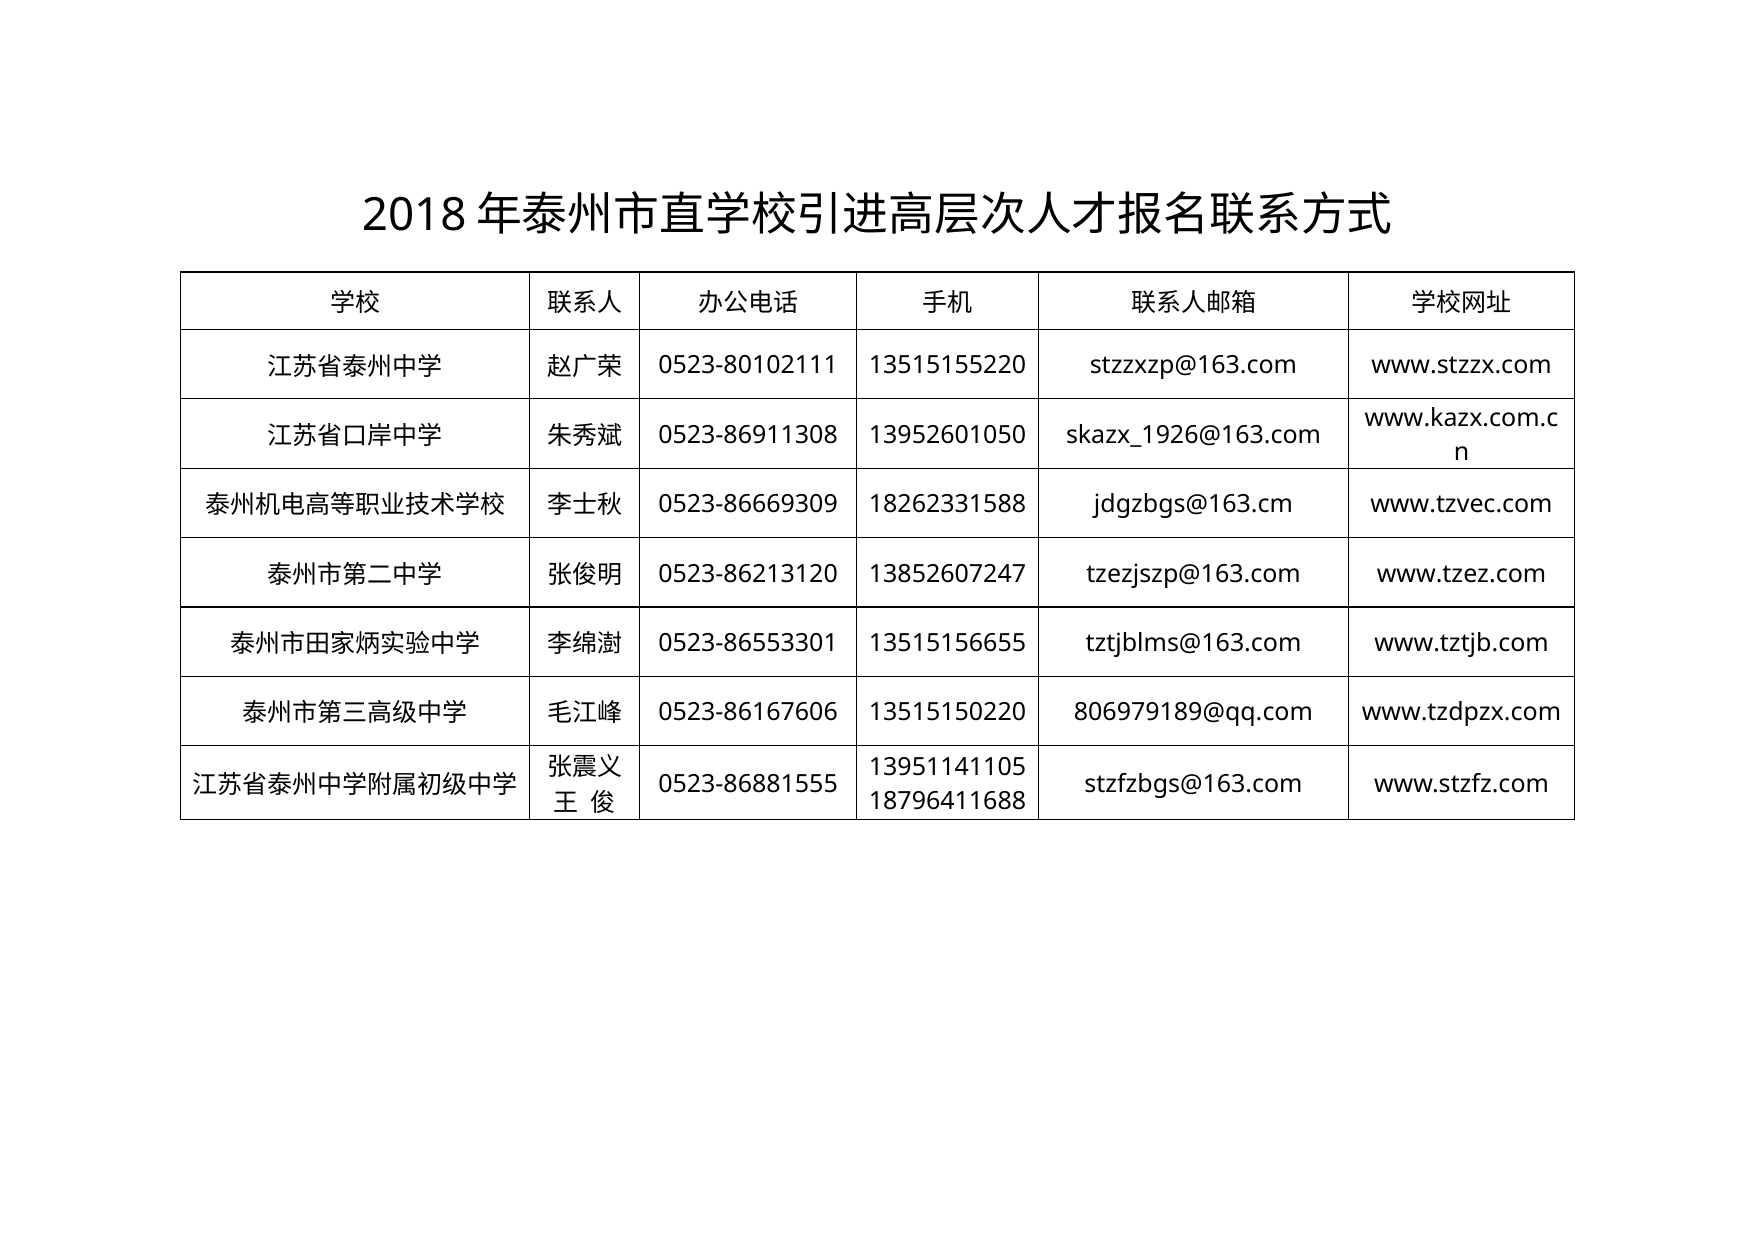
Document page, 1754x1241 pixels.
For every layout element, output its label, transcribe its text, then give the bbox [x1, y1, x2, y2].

table_cell tztjblms@163.com [1039, 608, 1348, 676]
table_cell 13515150220 [857, 677, 1038, 745]
table_cell 泰州市第二中学 [181, 538, 529, 606]
table_cell 朱秀斌 [530, 399, 639, 468]
table_cell 毛江峰 [530, 677, 639, 745]
table_cell 张震义 王 俊 [530, 746, 639, 819]
table_cell 李绵澍 [530, 608, 639, 676]
table_cell 806979189@qq.com [1039, 677, 1348, 745]
table_cell 0523-86881555 [640, 746, 856, 819]
table_cell tzezjszp@163.com [1039, 538, 1348, 606]
table_header 手机 [857, 273, 1038, 329]
table_cell 泰州机电高等职业技术学校 [181, 469, 529, 537]
table_header 办公电话 [640, 273, 856, 329]
table_header 学校网址 [1349, 273, 1574, 329]
table_cell 0523-86167606 [640, 677, 856, 745]
table_cell www.stzfz.com [1349, 746, 1574, 819]
table_cell 泰州市田家炳实验中学 [181, 608, 529, 676]
table_header 联系人邮箱 [1039, 273, 1348, 329]
text 2018年泰州市直学校引进高层次人才报名联系方式 [177, 177, 1577, 244]
table_cell 李士秋 [530, 469, 639, 537]
table_cell 0523-86911308 [640, 399, 856, 468]
table_cell www.stzzx.com [1349, 330, 1574, 398]
table_cell 0523-86669309 [640, 469, 856, 537]
table_cell 13515155220 [857, 330, 1038, 398]
table_cell stzfzbgs@163.com [1039, 746, 1348, 819]
table_cell 0523-86213120 [640, 538, 856, 606]
table_cell jdgzbgs@163.cm [1039, 469, 1348, 537]
table_cell www.tzdpzx.com [1349, 677, 1574, 745]
table_cell 13951141105 18796411688 [857, 746, 1038, 819]
table_cell 江苏省泰州中学附属初级中学 [181, 746, 529, 819]
table_cell 江苏省口岸中学 [181, 399, 529, 468]
table_cell 13515156655 [857, 608, 1038, 676]
table_cell www.kazx.com.cn [1349, 399, 1574, 468]
table_cell 赵广荣 [530, 330, 639, 398]
table_cell 0523-80102111 [640, 330, 856, 398]
table_cell www.tzez.com [1349, 538, 1574, 606]
table_header 联系人 [530, 273, 639, 329]
table_header 学校 [181, 273, 529, 329]
table_cell skazx_1926@163.com [1039, 399, 1348, 468]
table_cell 13952601050 [857, 399, 1038, 468]
table_cell 18262331588 [857, 469, 1038, 537]
table_cell www.tzvec.com [1349, 469, 1574, 537]
table_cell stzzxzp@163.com [1039, 330, 1348, 398]
table_cell 0523-86553301 [640, 608, 856, 676]
table_cell 江苏省泰州中学 [181, 330, 529, 398]
table_cell 13852607247 [857, 538, 1038, 606]
table_cell 泰州市第三高级中学 [181, 677, 529, 745]
table_cell 张俊明 [530, 538, 639, 606]
table_cell www.tztjb.com [1349, 608, 1574, 676]
